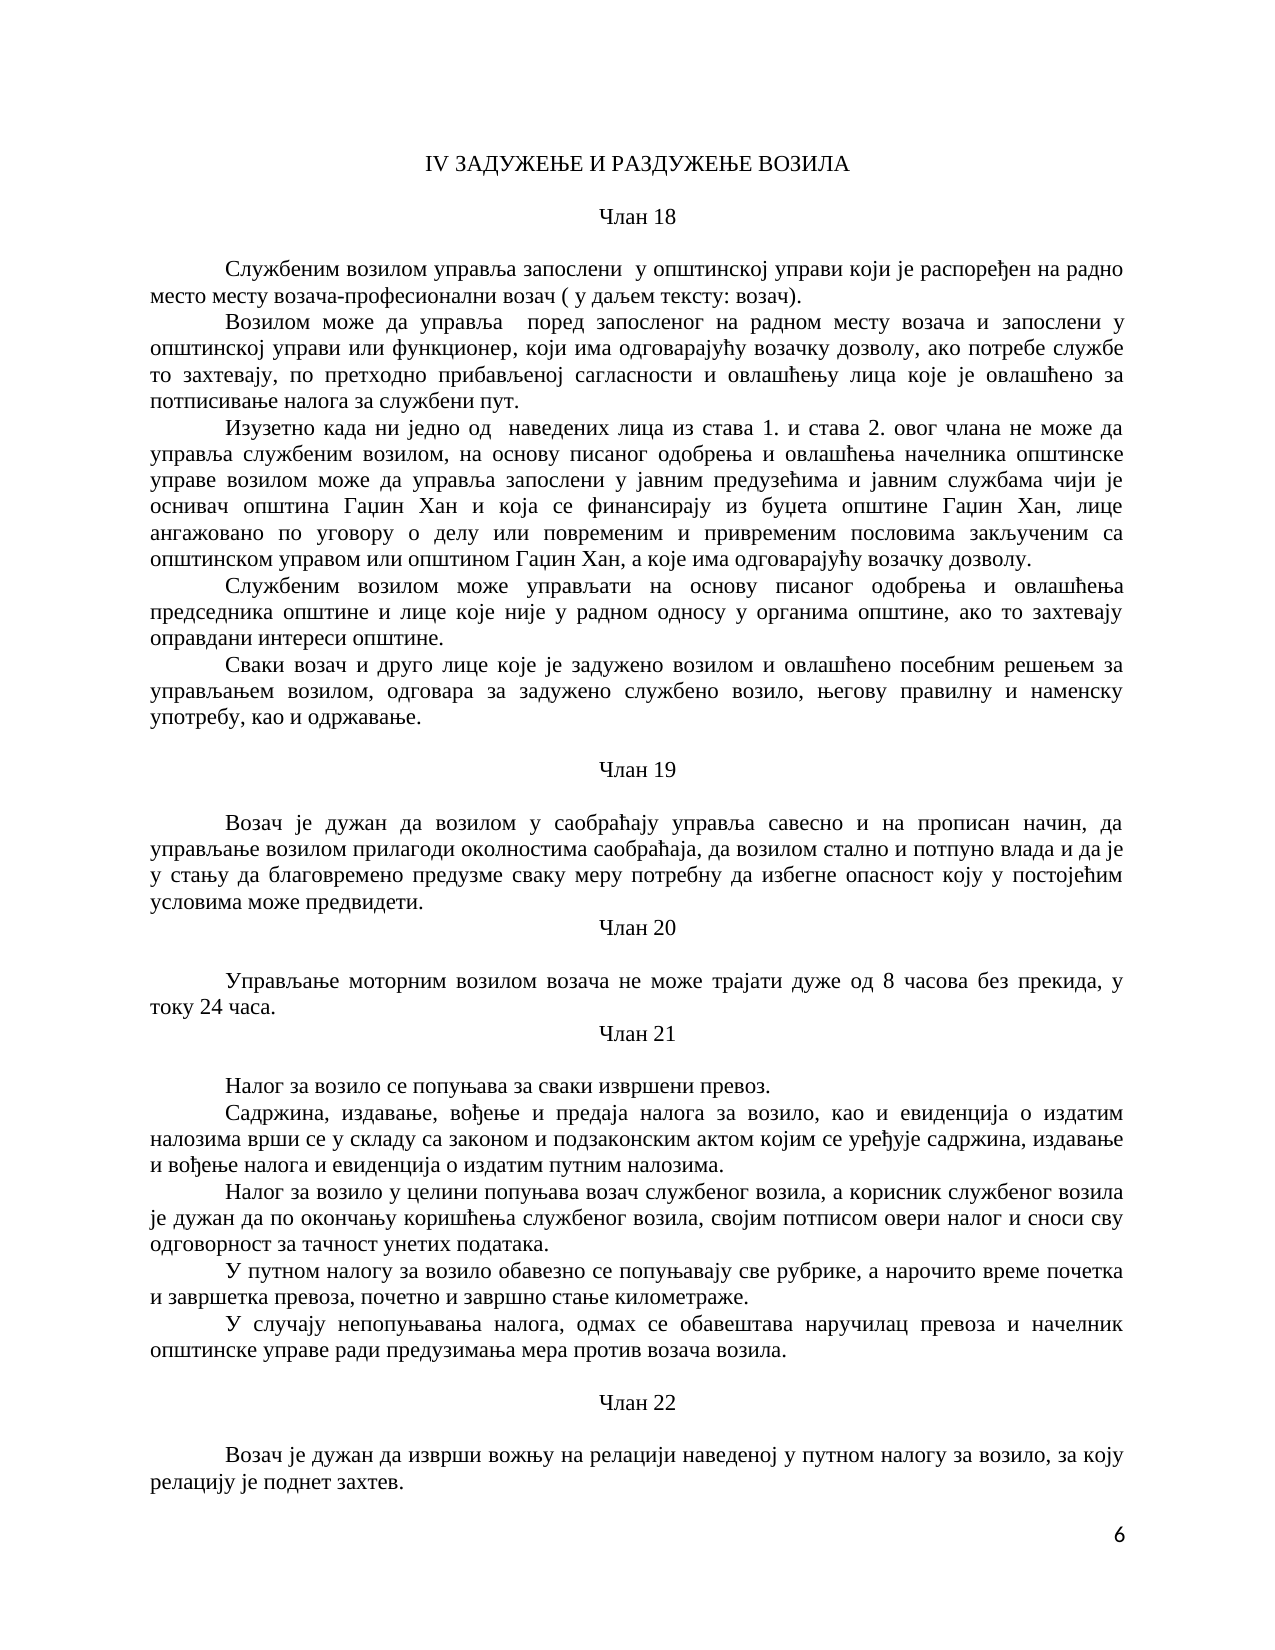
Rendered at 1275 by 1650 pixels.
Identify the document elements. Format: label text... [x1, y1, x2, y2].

text Члан 21 [150, 1020, 1125, 1046]
text Службеним возилом управља запослени у општинској управи који је распоређен на радно место месту возача-професионални возач ( у даљем тексту: возач). [150, 255, 1125, 308]
text Службеним возилом може управљати на основу писаног одобрења и овлашћења председника општине и лице које није у радном односу у органима општине, ако то захтевају оправдани интереси општине. [150, 572, 1125, 651]
text Изузетно када ни једно од наведених лица из става 1. и става 2. овог члана не може да управља службеним возилом, на основу писаног одобрења и овлашћења начелника општинске управе возилом може да управља запослени у јавним предузећима и јавним службама чији је оснивач општина Гаџин Хан и која се финансирају из буџета општине Гаџин Хан, лице ангажовано по уговору о делу или повременим и привременим пословима закљученим са општинском управом или општином Гаџин Хан, а које има одговарајућу возачку дозволу. [150, 413, 1125, 572]
text Члан 18 [150, 203, 1125, 229]
text Члан 22 [150, 1389, 1125, 1415]
text Управљање моторним возилом возача не може трајати дуже од 8 часова без прекида, у току 24 часа. [150, 967, 1125, 1020]
text Члан 20 [150, 914, 1125, 941]
text Сваки возач и друго лице које је задужено возилом и овлашћено посебним решењем за управљањем возилом, одговара за задужено службено возило, његову правилну и наменску употребу, као и одржавање. [150, 651, 1125, 730]
text Налог за возило се попуњава за сваки извршени превоз. [150, 1072, 1125, 1099]
text Возач је дужан да возилом у саобраћају управља савесно и на прописан начин, да управљање возилом прилагоди околностима саобраћаја, да возилом стално и потпуно влада и да је у стању да благовремено предузме сваку меру потребну да избегне опасност коју у постојећим условима може предвидети. [150, 809, 1125, 914]
text Налог за возило у целини попуњава возач службеног возила, а корисник службеног возила је дужан да по окончању коришћења службеног возила, својим потписом овери налог и сноси сву одговорност за тачност унетих података. [150, 1178, 1125, 1257]
text Садржина, издавање, вођење и предаја налога за возило, као и евиденција о издатим налозима врши се у складу са законом и подзаконским актом којим се уређује садржина, издавање и вођење налога и евиденција о издатим путним налозима. [150, 1099, 1125, 1178]
text Члан 19 [150, 756, 1125, 782]
text У путном налогу за возило обавезно се попуњавају све рубрике, а нарочито време почетка и завршетка превоза, почетно и завршно стање километраже. [150, 1257, 1125, 1309]
text IV ЗАДУЖЕЊЕ И РАЗДУЖЕЊЕ ВОЗИЛА [150, 150, 1125, 176]
text Возилом може да управља поред запосленог на радном месту возача и запослени у општинској управи или функционер, који има одговарајућу возачку дозволу, ако потребе службе то захтевају, по претходно прибављеној сагласности и овлашћењу лица које је овлашћено за потписивање налога за службени пут. [150, 308, 1125, 413]
text Возач је дужан да изврши вожњу на релацији наведеној у путном налогу за возило, за коју релацију је поднет захтев. [150, 1441, 1125, 1494]
text У случају непопуњавања налога, одмах се обавештава наручилац превоза и начелник општинске управе ради предузимања мера против возача возила. [150, 1309, 1125, 1362]
